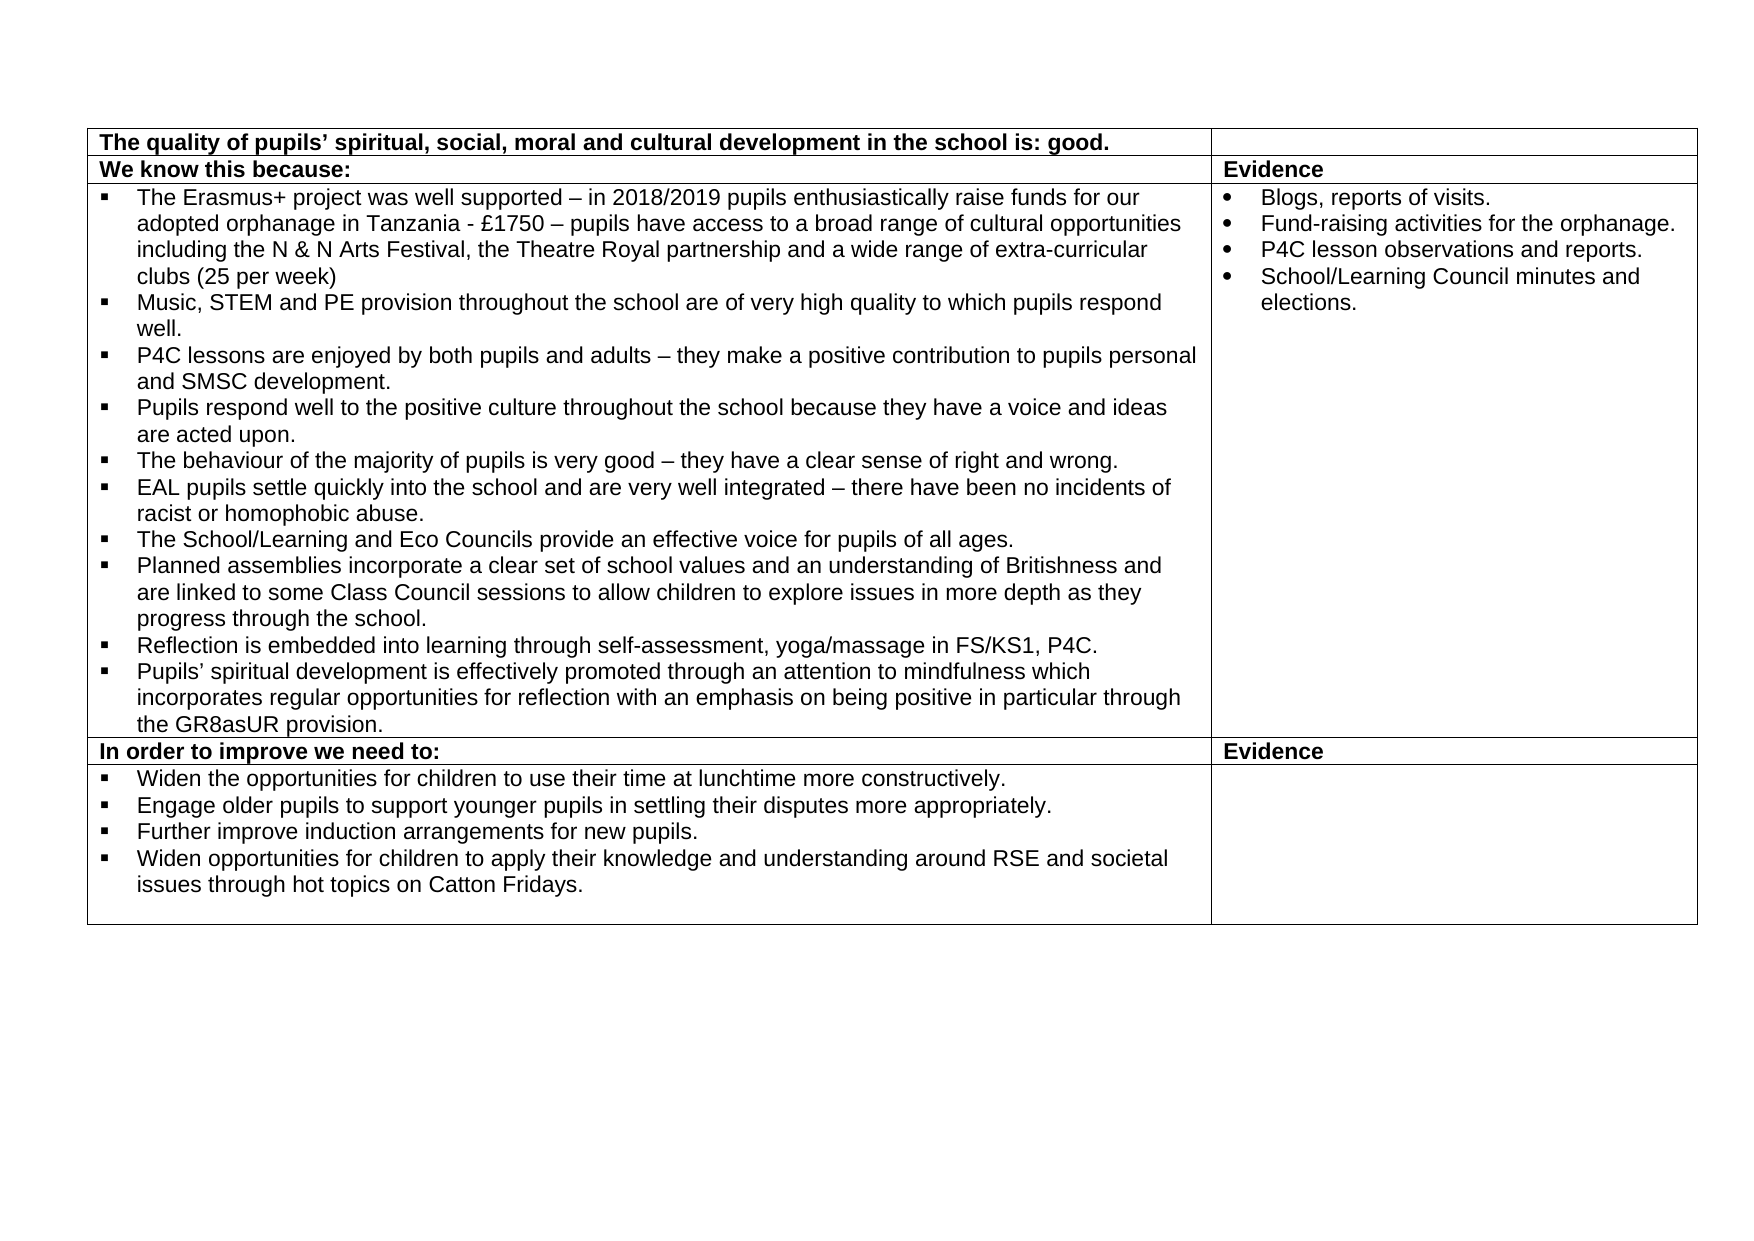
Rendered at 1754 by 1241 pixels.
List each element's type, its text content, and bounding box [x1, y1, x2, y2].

table_cell The Erasmus+ project was well supported – in 2018/2019 pupils enthusiastically raise funds for our adopted orphanage in Tanzania - £1750 – pupils have access to a broad range of cultural opportunities including the N & N Arts Festival, the Theatre Royal partnership and a wide range of extra-curricular clubs (25 per week) Music, STEM and PE provision throughout the school are of very high quality to which pupils respond well. P4C lessons are enjoyed by both pupils and adults – they make a positive contribution to pupils personal and SMSC development. Pupils respond well to the positive culture throughout the school because they have a voice and ideas are acted upon. The behaviour of the majority of pupils is very good – they have a clear sense of right and wrong. EAL pupils settle quickly into the school and are very well integrated – there have been no incidents of racist or homophobic abuse. The School/Learning and Eco Councils provide an effective voice for pupils of all ages. Planned assemblies incorporate a clear set of school values and an understanding of Britishness and are linked to some Class Council sessions to allow children to explore issues in more depth as they progress through the school. Reflection is embedded into learning through self-assessment, yoga/massage in FS/KS1, P4C. Pupils’ spiritual development is effectively promoted through an attention to mindfulness which incorporates regular opportunities for reflection with an emphasis on being positive in particular through the GR8asUR provision. [88, 184, 1211, 737]
table_cell [1212, 765, 1697, 923]
table_cell In order to improve we need to: [88, 738, 1211, 764]
table_cell We know this because: [88, 156, 1211, 182]
table_header [1212, 129, 1697, 155]
table_cell Widen the opportunities for children to use their time at lunchtime more constructively. Engage older pupils to support younger pupils in settling their disputes more appropriately. Further improve induction arrangements for new pupils. Widen opportunities for children to apply their knowledge and understanding around RSE and societal issues through hot topics on Catton Fridays. [88, 765, 1211, 923]
table_cell Evidence [1212, 156, 1697, 182]
table_header The quality of pupils’ spiritual, social, moral and cultural development in the school is: good. [88, 129, 1211, 155]
table_cell Evidence [1212, 738, 1697, 764]
table_cell Blogs, reports of visits. Fund-raising activities for the orphanage. P4C lesson observations and reports. School/Learning Council minutes and elections. [1212, 184, 1697, 737]
